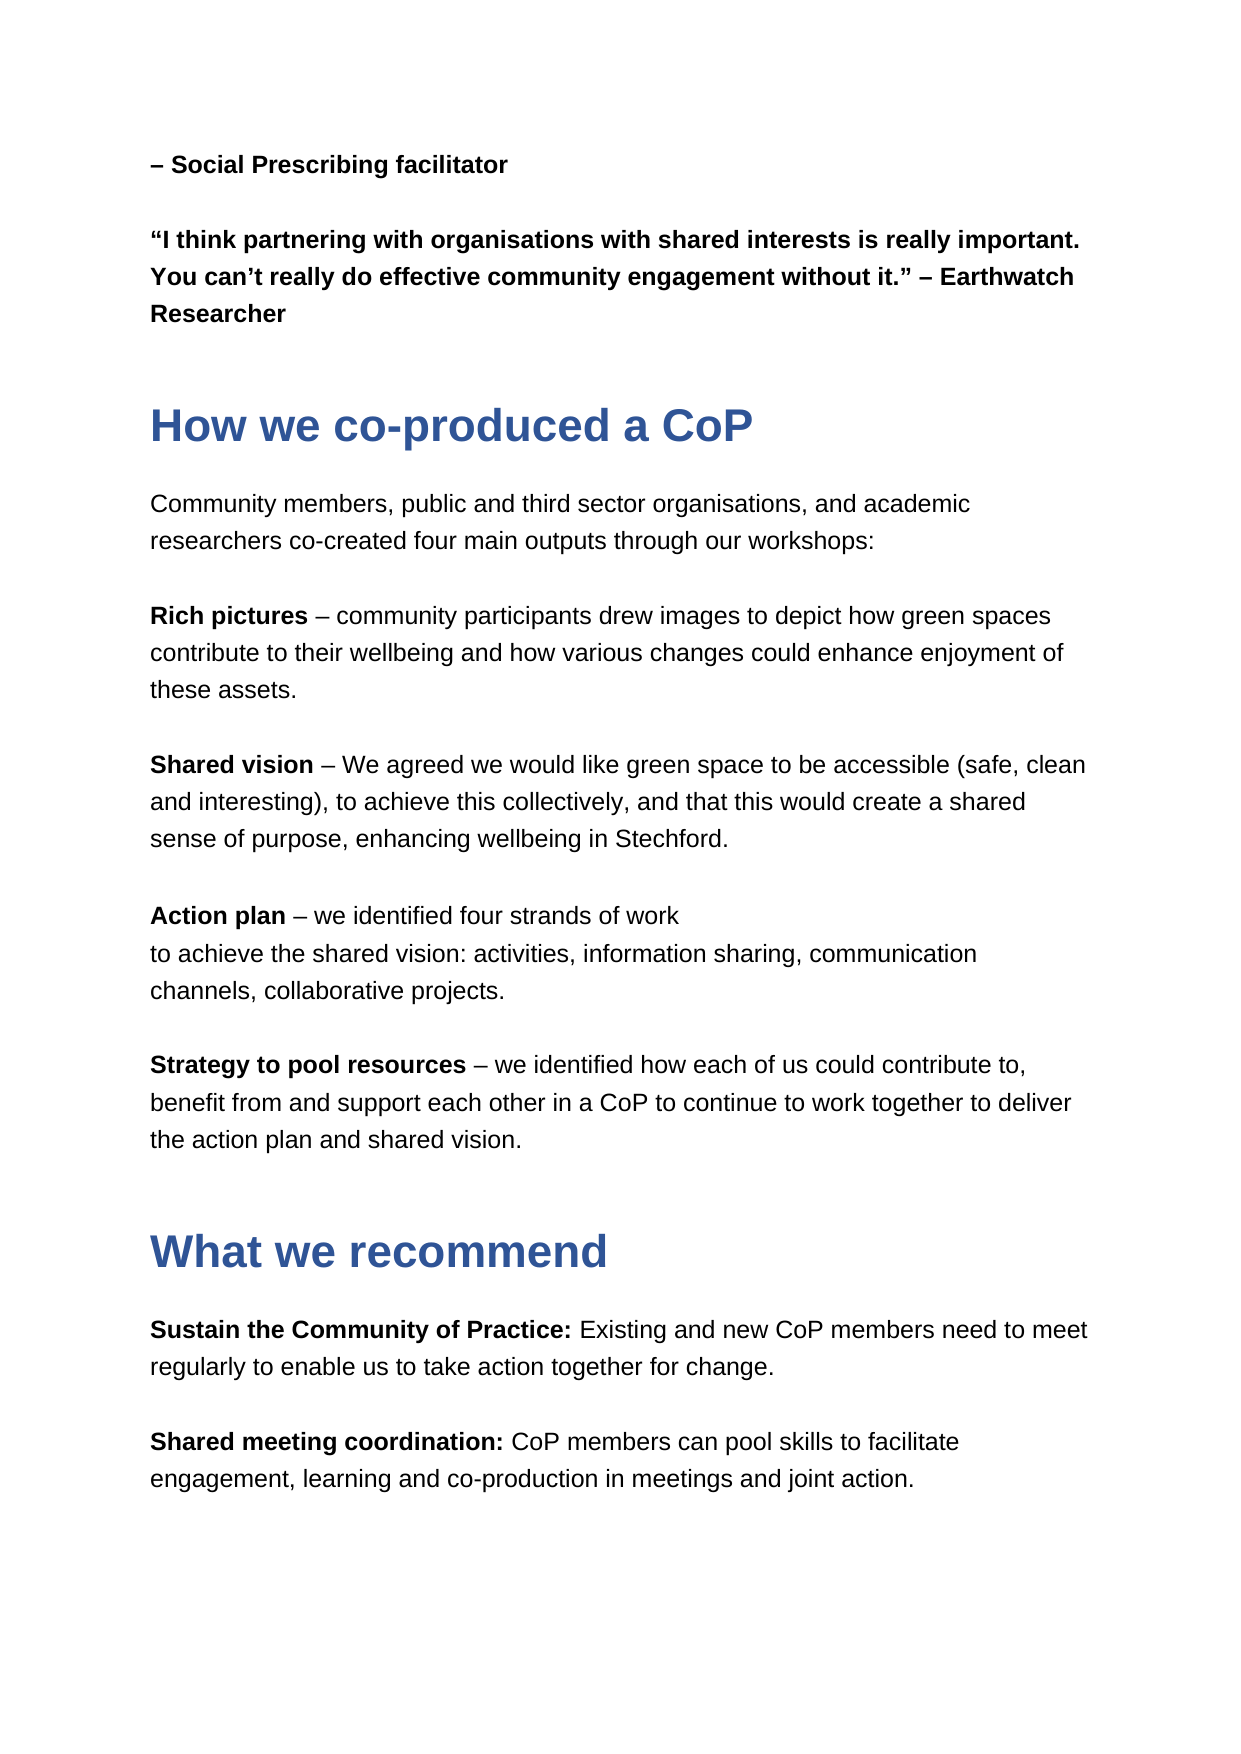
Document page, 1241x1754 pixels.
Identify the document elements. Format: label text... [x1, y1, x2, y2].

subtitle How we co-produced a CoP [150, 399, 1090, 451]
subtitle What we recommend [150, 1224, 1090, 1277]
text Shared meeting coordination: CoP members can pool skills to facilitate engagement, learning and co-production in meetings and joint action. [150, 1426, 1090, 1492]
text – Social Prescribing facilitator [150, 150, 1090, 179]
text Shared vision – We agreed we would like green space to be accessible (safe, clean and interesting), to achieve this collectively, and that this would create a shared sense of purpose, enhancing wellbeing in Stechford. [150, 750, 1090, 853]
text Community members, public and third sector organisations, and academic researchers co-created four main outputs through our workshops: [150, 489, 1090, 555]
text Strategy to pool resources – we identified how each of us could contribute to, benefit from and support each other in a CoP to continue to work together to deliver the action plan and shared vision. [150, 1050, 1090, 1154]
text Action plan – we identified four strands of work to achieve the shared vision: activities, information sharing, communication channels, collaborative projects. [150, 901, 1090, 1004]
text Rich pictures – community participants drew images to depict how green spaces contribute to their wellbeing and how various changes could enhance enjoyment of these assets. [150, 601, 1090, 704]
text “I think partnering with organisations with shared interests is really important. You can’t really do effective community engagement without it.” – Earthwatch Researcher [150, 224, 1090, 328]
text Sustain the Community of Practice: Existing and new CoP members need to meet regularly to enable us to take action together for change. [150, 1314, 1090, 1381]
